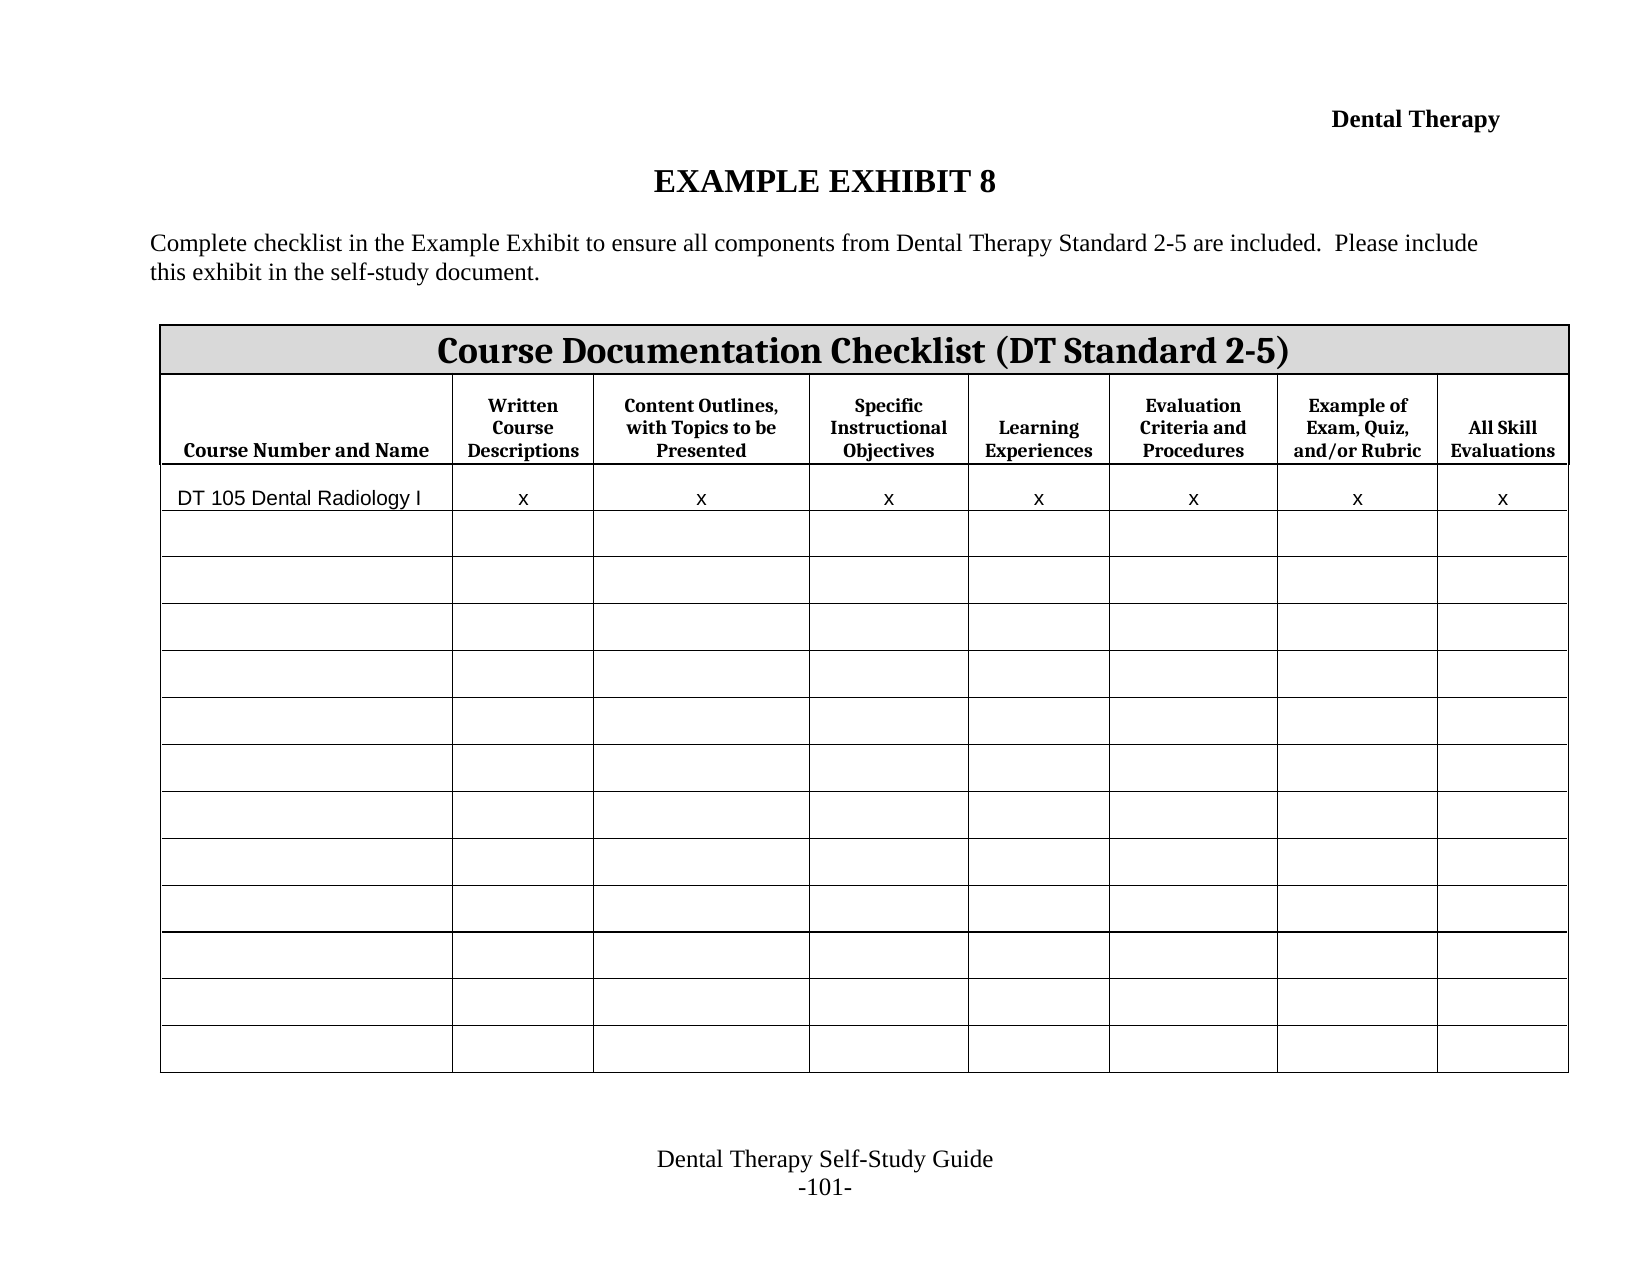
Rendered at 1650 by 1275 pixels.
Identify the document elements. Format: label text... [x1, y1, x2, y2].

table_cell All Skill Evaluations [1438, 375, 1568, 463]
table_cell [1438, 1025, 1568, 1072]
table_cell [161, 886, 452, 931]
table_cell x [453, 465, 593, 509]
table_cell [969, 933, 1109, 978]
table_cell x [969, 465, 1109, 509]
table_cell [1110, 511, 1277, 556]
table_cell [594, 839, 809, 884]
table_cell [810, 651, 968, 697]
table_cell [810, 933, 968, 978]
table_cell [1438, 978, 1568, 1025]
table_cell [969, 886, 1109, 931]
table_cell [1278, 933, 1437, 978]
table_cell [594, 979, 809, 1025]
table_cell [810, 557, 968, 603]
table_cell [969, 557, 1109, 603]
table_cell [453, 839, 593, 884]
table_cell [594, 651, 809, 697]
text EXAMPLE EXHIBIT 8 [150, 161, 1500, 199]
table_cell [453, 1026, 593, 1072]
table_cell [810, 839, 968, 884]
table_cell [453, 511, 593, 556]
table_cell DT 105 Dental Radiology I [161, 464, 452, 509]
table_cell [1110, 979, 1277, 1025]
table_cell x [810, 465, 968, 509]
table_cell [594, 933, 809, 978]
table_cell [1438, 838, 1568, 884]
table_cell [969, 604, 1109, 650]
table_cell [594, 557, 809, 603]
table_cell [1110, 886, 1277, 931]
table_cell [1278, 604, 1437, 650]
table_cell Example of Exam, Quiz, and/or Rubric [1278, 375, 1437, 463]
table_cell [1278, 886, 1437, 931]
table_cell [1438, 556, 1568, 603]
table_cell [1278, 698, 1437, 744]
table_cell x [1438, 463, 1568, 509]
text Complete checklist in the Example Exhibit to ensure all components from Dental Therapy Standard 2-5 are included. Please include this exhibit in the self-study document. [150, 228, 1500, 286]
table_cell [810, 604, 968, 650]
table_cell [1110, 557, 1277, 603]
table_cell [1278, 745, 1437, 791]
table_cell [810, 1026, 968, 1072]
table_cell Evaluation Criteria and Procedures [1110, 375, 1277, 463]
table_cell [594, 745, 809, 791]
table_cell [453, 745, 593, 791]
table_cell [810, 886, 968, 931]
table_cell [969, 979, 1109, 1025]
table_cell [161, 557, 452, 603]
table_cell [1110, 745, 1277, 791]
table_cell [1110, 604, 1277, 650]
table_cell [453, 792, 593, 838]
table_cell [1110, 651, 1277, 697]
table_cell [969, 698, 1109, 744]
table_cell [1278, 979, 1437, 1025]
table_cell Written Course Descriptions [453, 375, 593, 463]
table_cell [969, 839, 1109, 884]
table_cell [969, 1026, 1109, 1072]
table_cell [1278, 511, 1437, 556]
table_cell [453, 651, 593, 697]
table_cell [161, 932, 452, 978]
table_cell Content Outlines, with Topics to be Presented [594, 375, 809, 463]
table_cell [969, 511, 1109, 556]
table_cell [161, 745, 452, 791]
table_cell [1438, 885, 1568, 931]
table_cell [1438, 791, 1568, 838]
table_cell [161, 511, 452, 556]
table_cell [810, 698, 968, 744]
table_cell [453, 886, 593, 931]
table_cell [810, 745, 968, 791]
table_cell [810, 511, 968, 556]
table_cell [161, 604, 452, 650]
table_cell [1278, 839, 1437, 884]
table_cell [453, 979, 593, 1025]
table_cell Course Number and Name [161, 375, 452, 463]
table_cell [594, 1026, 809, 1072]
table_cell [161, 1026, 452, 1072]
table_cell [1110, 933, 1277, 978]
table_cell [969, 651, 1109, 697]
table_cell [1438, 744, 1568, 791]
table_cell [594, 792, 809, 838]
table_cell [1278, 651, 1437, 697]
table_cell [969, 792, 1109, 838]
table_cell [161, 792, 452, 838]
table_cell [1438, 603, 1568, 650]
table_cell [1438, 697, 1568, 744]
table_cell [161, 651, 452, 697]
table_cell Specific Instructional Objectives [810, 375, 968, 463]
table_cell [1438, 931, 1568, 978]
table_cell [594, 886, 809, 931]
table_header Course Documentation Checklist (DT Standard 2-5) [161, 326, 1568, 373]
table_cell [1278, 557, 1437, 603]
table_cell [810, 979, 968, 1025]
table_cell x [594, 465, 809, 509]
table_cell [161, 698, 452, 744]
table_cell [594, 698, 809, 744]
table_cell [453, 604, 593, 650]
table_cell [1438, 510, 1568, 556]
table_cell [1438, 650, 1568, 697]
table_cell x [1278, 465, 1437, 509]
table_cell [594, 604, 809, 650]
table_cell [594, 511, 809, 556]
table_cell [453, 557, 593, 603]
table_cell [810, 792, 968, 838]
table_cell [1110, 792, 1277, 838]
table_cell [453, 933, 593, 978]
table_cell [1278, 792, 1437, 838]
table_cell x [1110, 465, 1277, 509]
table_cell [1110, 698, 1277, 744]
table_cell [1110, 839, 1277, 884]
table_cell [161, 979, 452, 1025]
table_cell [453, 698, 593, 744]
table_cell Learning Experiences [969, 375, 1109, 463]
table_cell [1110, 1026, 1277, 1072]
table_cell [969, 745, 1109, 791]
table_cell [1278, 1026, 1437, 1072]
table_cell [161, 839, 452, 884]
